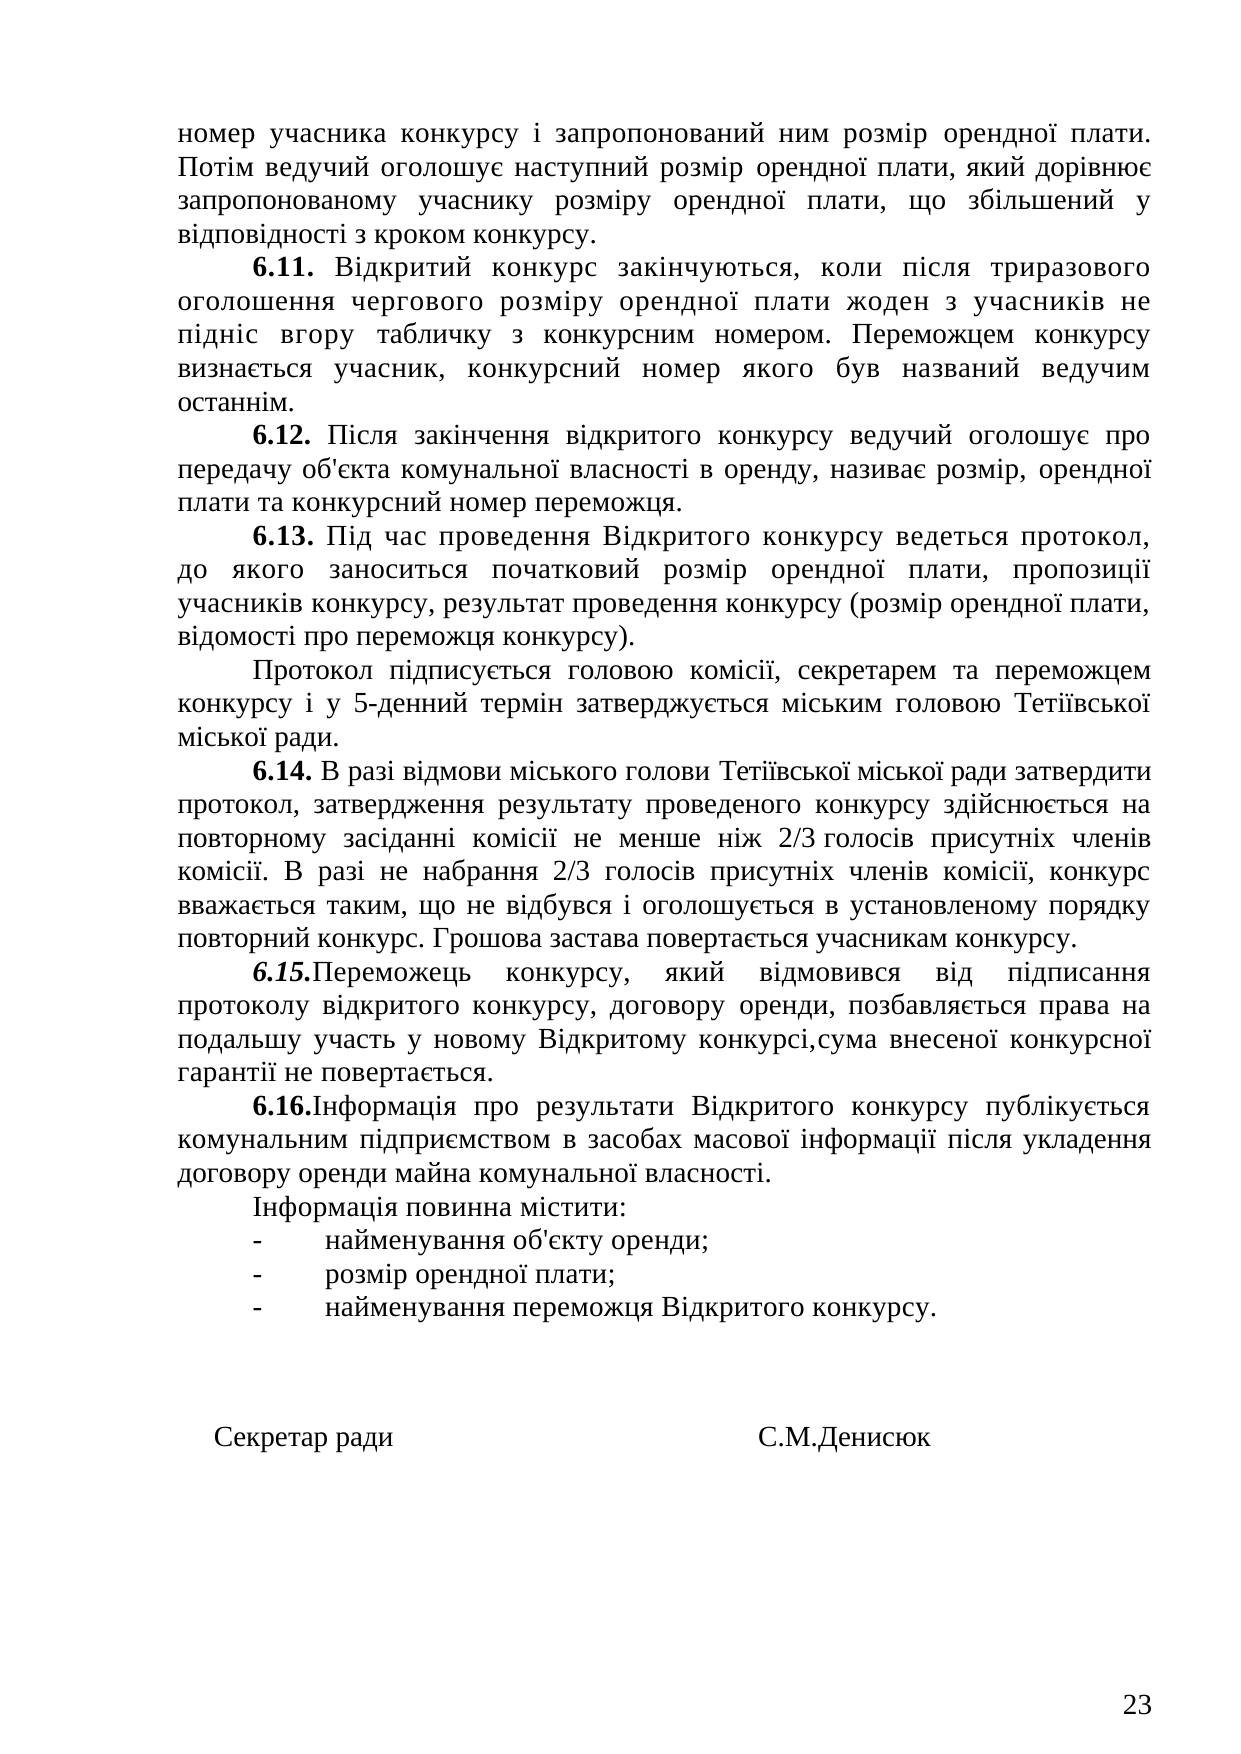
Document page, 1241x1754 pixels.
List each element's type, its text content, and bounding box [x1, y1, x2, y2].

text Інформація повинна містити: [177, 1189, 1152, 1222]
text 6.16.Інформація про результати Відкритого конкурсу публікується комунальним підприємством в засобах масової інформації після укладення договору оренди майна комунальної власності. [177, 1088, 1152, 1189]
list найменування переможця Відкритого конкурсу. [177, 1289, 1152, 1323]
text Секретар ради С.М.Денисюк [177, 1419, 1152, 1452]
text 6.13. Під час проведення Відкритого конкурсу ведеться протокол, до якого заноситься початковий розмір орендної плати, пропозиції учасників конкурсу, результат проведення конкурсу (розмір орендної плати, відомості про переможця конкурсу). [177, 518, 1152, 652]
list найменування об'єкту оренди; [177, 1222, 1152, 1256]
text 6.15.Переможець конкурсу, який відмовився від підписання протоколу відкритого конкурсу, договору оренди, позбавляється права на подальшу участь у новому Відкритому конкурсі,сума внесеної конкурсної гарантії не повертається. [177, 954, 1152, 1088]
text 6.14. В разі відмови міського голови Тетіївської міської ради затвердити протокол, затвердження результату проведеного конкурсу здійснюється на повторному засіданні комісії не менше ніж 2/3 голосів присутніх членів комісії. В разі не набрання 2/3 голосів присутніх членів комісії, конкурс вважається таким, що не відбувся і оголошується в установленому порядку повторний конкурс. Грошова застава повертається учасникам конкурсу. [177, 753, 1152, 954]
text номер учасника конкурсу і запропонований ним розмір орендної плати. Потім ведучий оголошує наступний розмір орендної плати, який дорівнює запропонованому учаснику розміру орендної плати, що збільшений у відповідності з кроком конкурсу. [177, 115, 1152, 249]
text 6.11. Відкритий конкурс закінчуються, коли після триразового оголошення чергового розміру орендної плати жоден з учасників не підніс вгору табличку з конкурсним номером. Переможцем конкурсу визнається учасник, конкурсний номер якого був названий ведучим останнім. [177, 249, 1152, 417]
text 6.12. Після закінчення відкритого конкурсу ведучий оголошує про передачу об'єкта комунальної власності в оренду, називає розмір, орендної плати та конкурсний номер переможця. [177, 417, 1152, 518]
text Протокол підписується головою комісії, секретарем та переможцем конкурсу і у 5-денний термін затверджується міським головою Тетіївської міської ради. [177, 652, 1152, 753]
list розмір орендної плати; [177, 1256, 1152, 1289]
